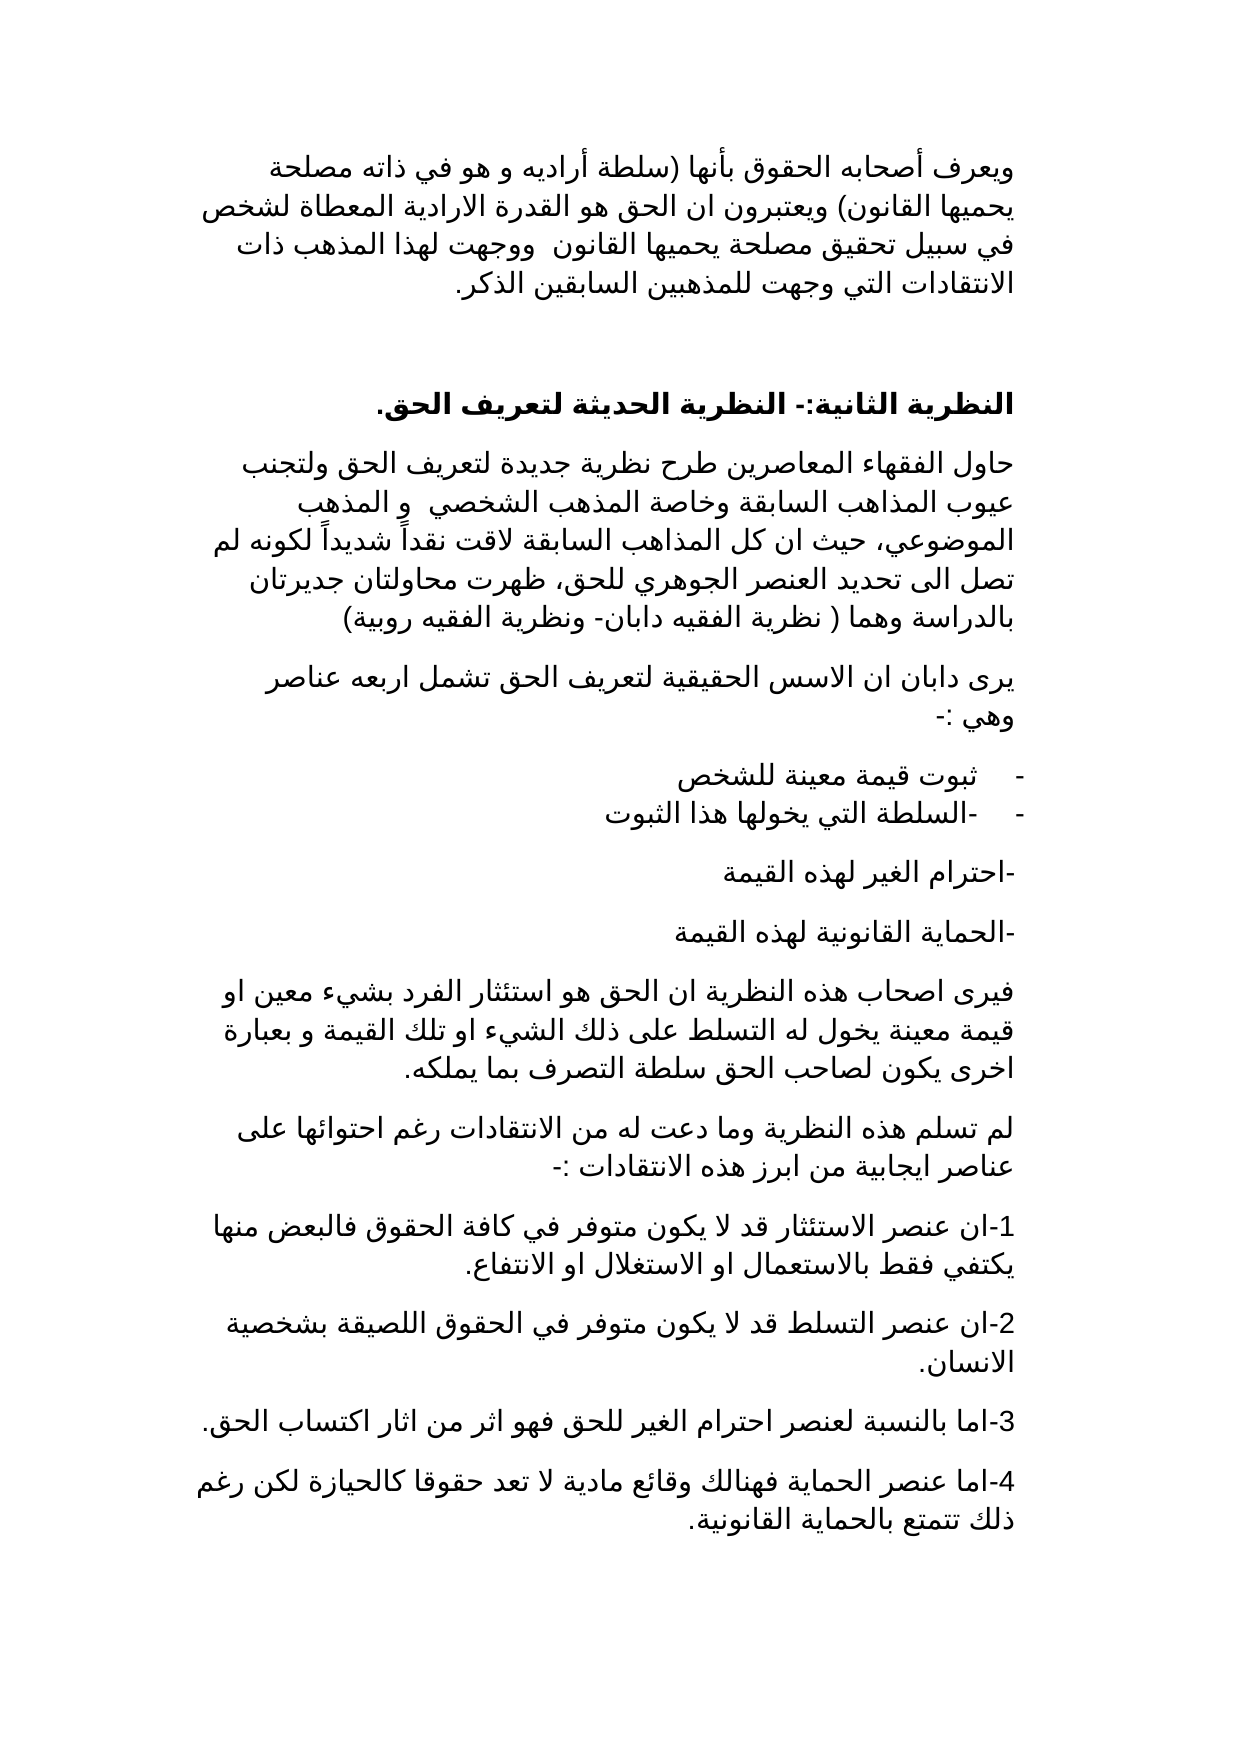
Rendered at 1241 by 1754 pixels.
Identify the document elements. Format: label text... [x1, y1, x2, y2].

text 1-ان عنصر الاستئثار قد لا يكون متوفر في كافة الحقوق فالبعض منها يكتفي فقط بالاستعمال او الاستغلال او الانتفاع. [187, 1209, 1015, 1281]
list -السلطة التي يخولها هذا الثبوت [187, 796, 1015, 830]
list ثبوت قيمة معينة للشخص [187, 758, 1015, 791]
text 4-اما عنصر الحماية فهنالك وقائع مادية لا تعد حقوقا كالحيازة لكن رغم ذلك تتمتع بالحماية القانونية. [187, 1464, 1015, 1536]
text ويعرف أصحابه الحقوق بأنها (سلطة أراديه و هو في ذاته مصلحة يحميها القانون) ويعتبرون ان الحق هو القدرة الارادية المعطاة لشخص في سبيل تحقيق مصلحة يحميها القانون ووجهت لهذا المذهب ذات الانتقادات التي وجهت للمذهبين السابقين الذكر. [187, 150, 1015, 299]
text -احترام الغير لهذه القيمة [187, 856, 1015, 889]
text 3-اما بالنسبة لعنصر احترام الغير للحق فهو اثر من اثار اكتساب الحق. [187, 1404, 1015, 1438]
text فيرى اصحاب هذه النظرية ان الحق هو استئثار الفرد بشيء معين او قيمة معينة يخول له التسلط على ذلك الشيء او تلك القيمة و بعبارة اخرى يكون لصاحب الحق سلطة التصرف بما يملكه. [187, 974, 1015, 1085]
text لم تسلم هذه النظرية وما دعت له من الانتقادات رغم احتوائها على عناصر ايجابية من ابرز هذه الانتقادات :- [187, 1111, 1015, 1183]
text حاول الفقهاء المعاصرين طرح نظرية جديدة لتعريف الحق ولتجنب عيوب المذاهب السابقة وخاصة المذهب الشخصي و المذهب الموضوعي، حيث ان كل المذاهب السابقة لاقت نقداً شديداً لكونه لم تصل الى تحديد العنصر الجوهري للحق، ظهرت محاولتان جديرتان بالدراسة وهما ( نظرية الفقيه دابان- ونظرية الفقيه روبية) [187, 446, 1015, 634]
text 2-ان عنصر التسلط قد لا يكون متوفر في الحقوق اللصيقة بشخصية الانسان. [187, 1307, 1015, 1379]
text النظرية الثانية:- النظرية الحديثة لتعريف الحق. [187, 387, 1015, 420]
text يرى دابان ان الاسس الحقيقية لتعريف الحق تشمل اربعه عناصر وهي :- [187, 660, 1015, 732]
text -الحماية القانونية لهذه القيمة [187, 915, 1015, 948]
